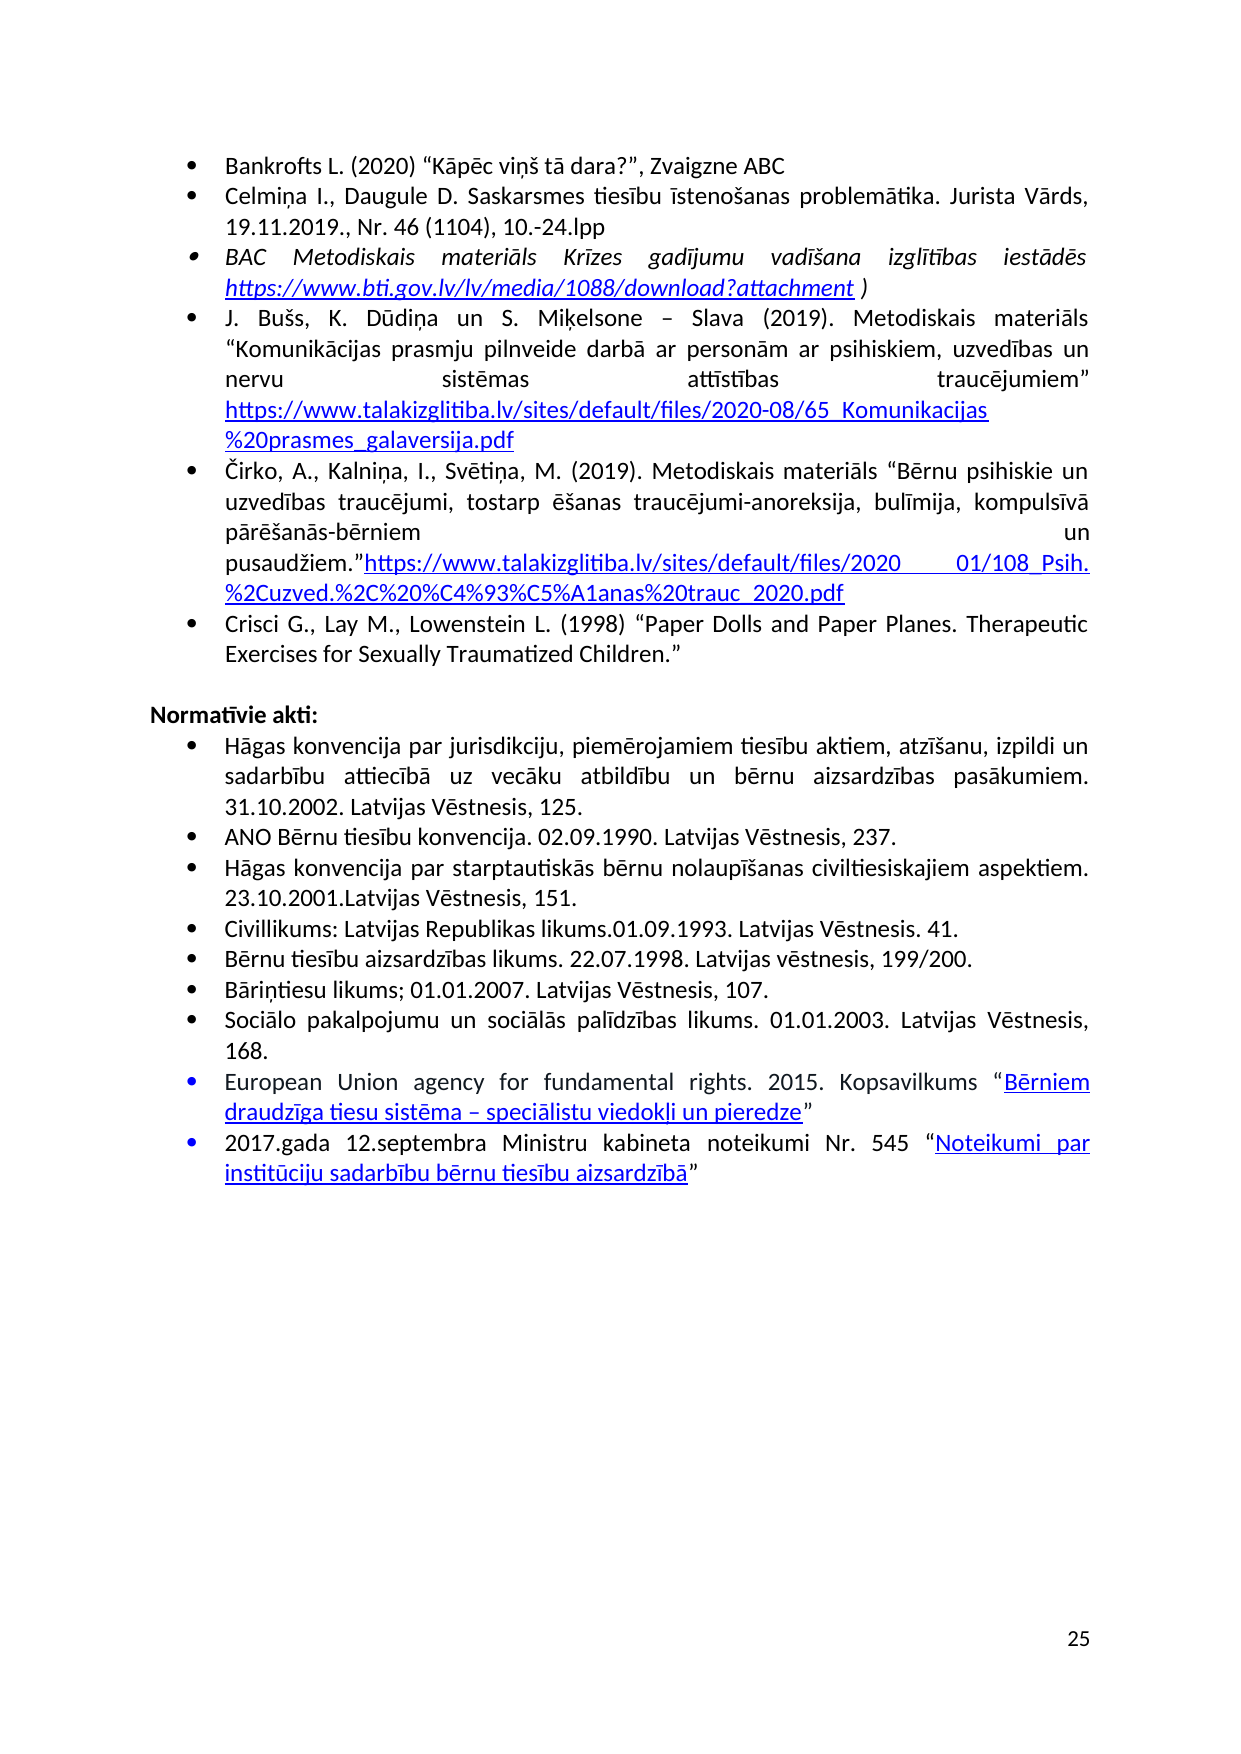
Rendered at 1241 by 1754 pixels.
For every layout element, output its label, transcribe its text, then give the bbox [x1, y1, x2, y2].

list Bērnu tiesību aizsardzības likums. 22.07.1998. Latvijas vēstnesis, 199/200. [187, 943, 1090, 974]
list J. Bušs, K. Dūdiņa un S. Miķelsone – Slava (2019). Metodiskais materiāls “Komunikācijas prasmju pilnveide darbā ar personām ar psihiskiem, uzvedības un nervu sistēmas attīstības traucējumiem” https://www.talakizglitiba.lv/sites/default/files/2020-08/65_Komunikacijas%20prasmes_galaversija.pdf [187, 303, 1090, 455]
list Hāgas konvencija par starptautiskās bērnu nolaupīšanas civiltiesiskajiem aspektiem. 23.10.2001.Latvijas Vēstnesis, 151. [187, 852, 1090, 913]
list 2017.gada 12.septembra Ministru kabineta noteikumi Nr. 545 “Noteikumi par institūciju sadarbību bērnu tiesību aizsardzībā” [187, 1127, 1090, 1188]
list ANO Bērnu tiesību konvencija. 02.09.1990. Latvijas Vēstnesis, 237. [187, 821, 1090, 852]
list Hāgas konvencija par jurisdikciju, piemērojamiem tiesību aktiem, atzīšanu, izpildi un sadarbību attiecībā uz vecāku atbildību un bērnu aizsardzības pasākumiem. 31.10.2002. Latvijas Vēstnesis, 125. [187, 730, 1090, 821]
list European Union agency for fundamental rights. 2015. Kopsavilkums “Bērniem draudzīga tiesu sistēma – speciālistu viedokļi un pieredze” [187, 1066, 1090, 1127]
list Čirko, A., Kalniņa, I., Svētiņa, M. (2019). Metodiskais materiāls “Bērnu psihiskie un uzvedības traucējumi, tostarp ēšanas traucējumi-anoreksija, bulīmija, kompulsīvā pārēšanās-bērniem un pusaudžiem.”https://www.talakizglitiba.lv/sites/default/files/2020 01/108_Psih.%2Cuzved.%2C%20%C4%93%C5%A1anas%20trauc_2020.pdf [187, 455, 1090, 608]
list Bankrofts L. (2020) “Kāpēc viņš tā dara?”, Zvaigzne ABC [187, 150, 1090, 181]
text Normatīvie akti: [150, 699, 1090, 730]
list BAC Metodiskais materiāls Krīzes gadījumu vadīšana izglītības iestādēs https://www.bti.gov.lv/lv/media/1088/download?attachment ) [187, 242, 1090, 303]
list Celmiņa I., Daugule D. Saskarsmes tiesību īstenošanas problemātika. Jurista Vārds, 19.11.2019., Nr. 46 (1104), 10.-24.lpp [187, 181, 1090, 242]
list Civillikums: Latvijas Republikas likums.01.09.1993. Latvijas Vēstnesis. 41. [187, 913, 1090, 943]
list Bāriņtiesu likums; 01.01.2007. Latvijas Vēstnesis, 107. [187, 974, 1090, 1004]
list Sociālo pakalpojumu un sociālās palīdzības likums. 01.01.2003. Latvijas Vēstnesis, 168. [187, 1004, 1090, 1066]
list Crisci G., Lay M., Lowenstein L. (1998) “Paper Dolls and Paper Planes. Therapeutic Exercises for Sexually Traumatized Children.” [187, 608, 1090, 669]
